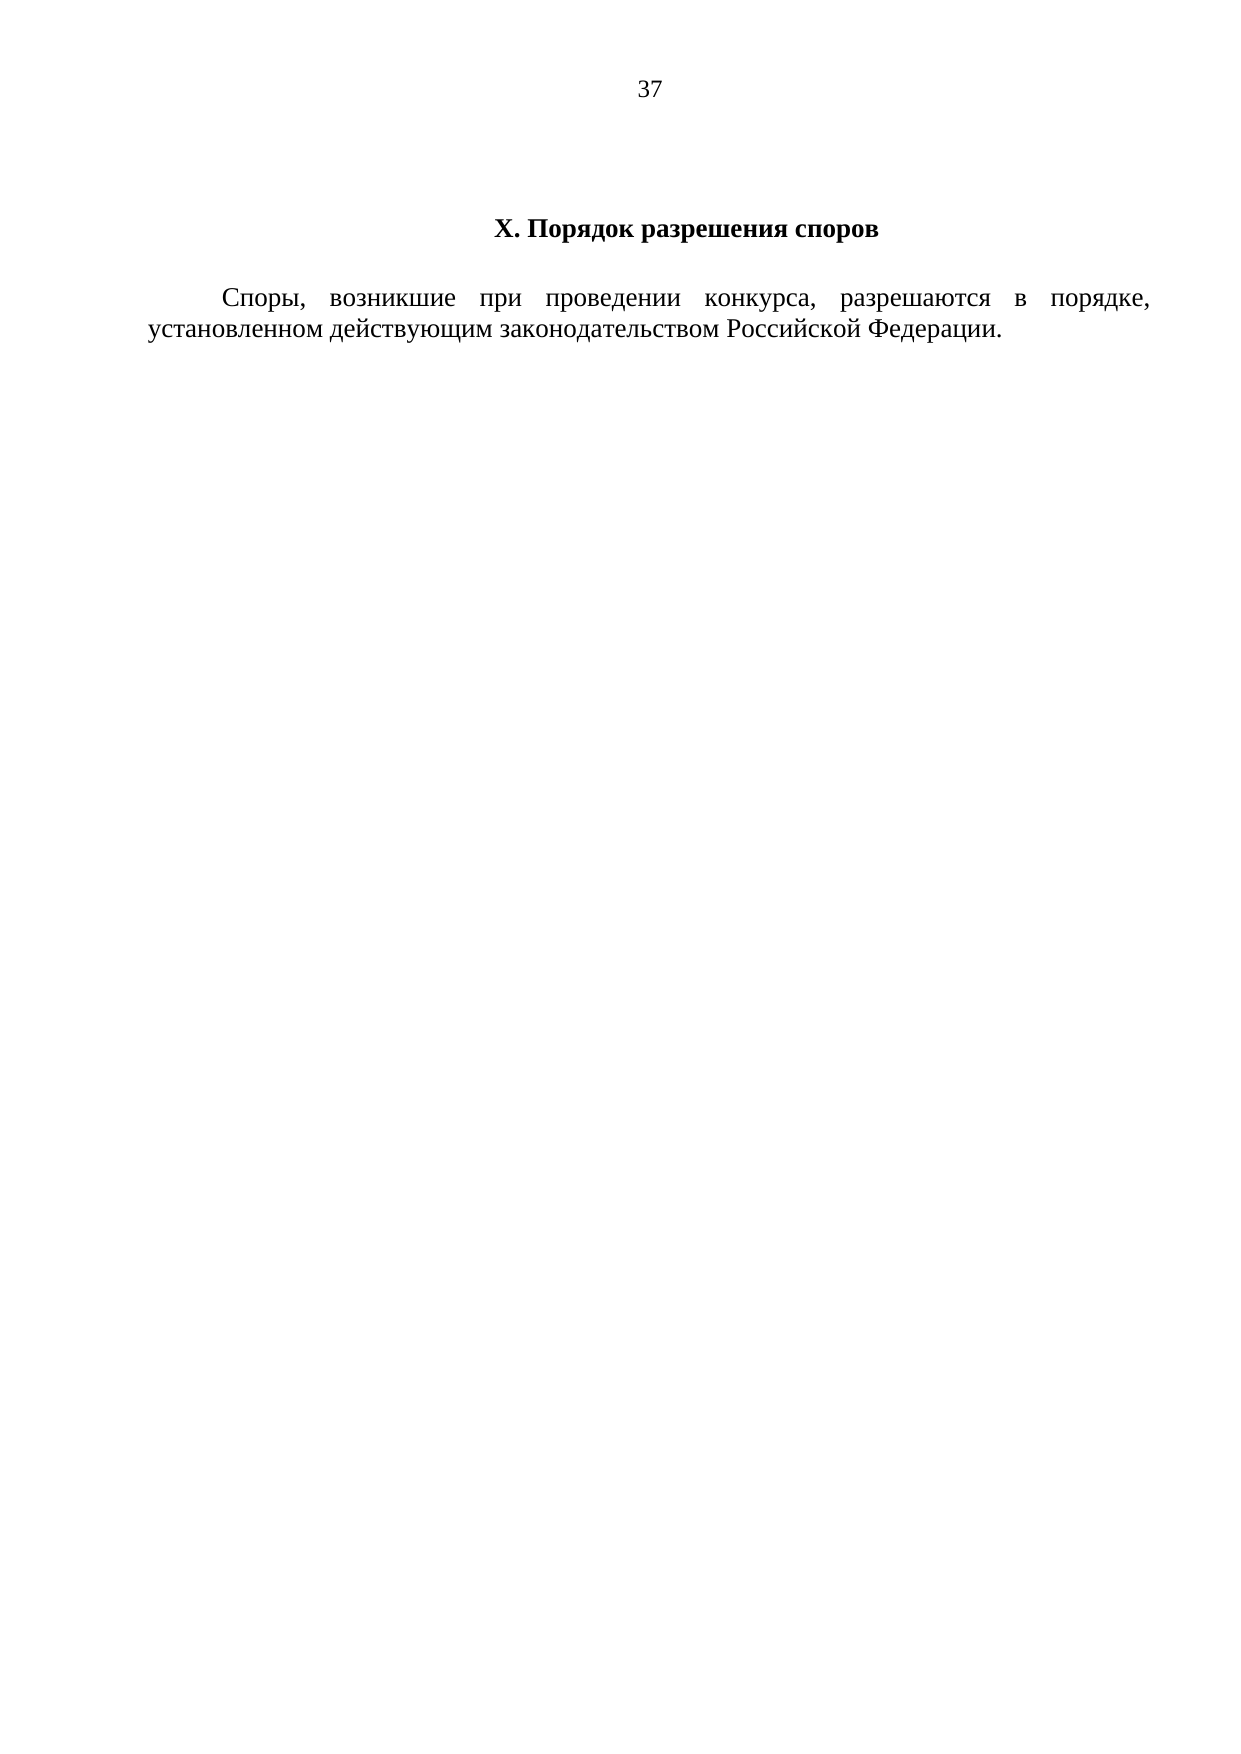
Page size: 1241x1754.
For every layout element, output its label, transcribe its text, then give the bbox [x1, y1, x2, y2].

subtitle X. Порядок разрешения споров [148, 212, 1152, 244]
text Споры, возникшие при проведении конкурса, разрешаются в порядке, установленном действующим законодательством Российской Федерации. [148, 281, 1152, 343]
